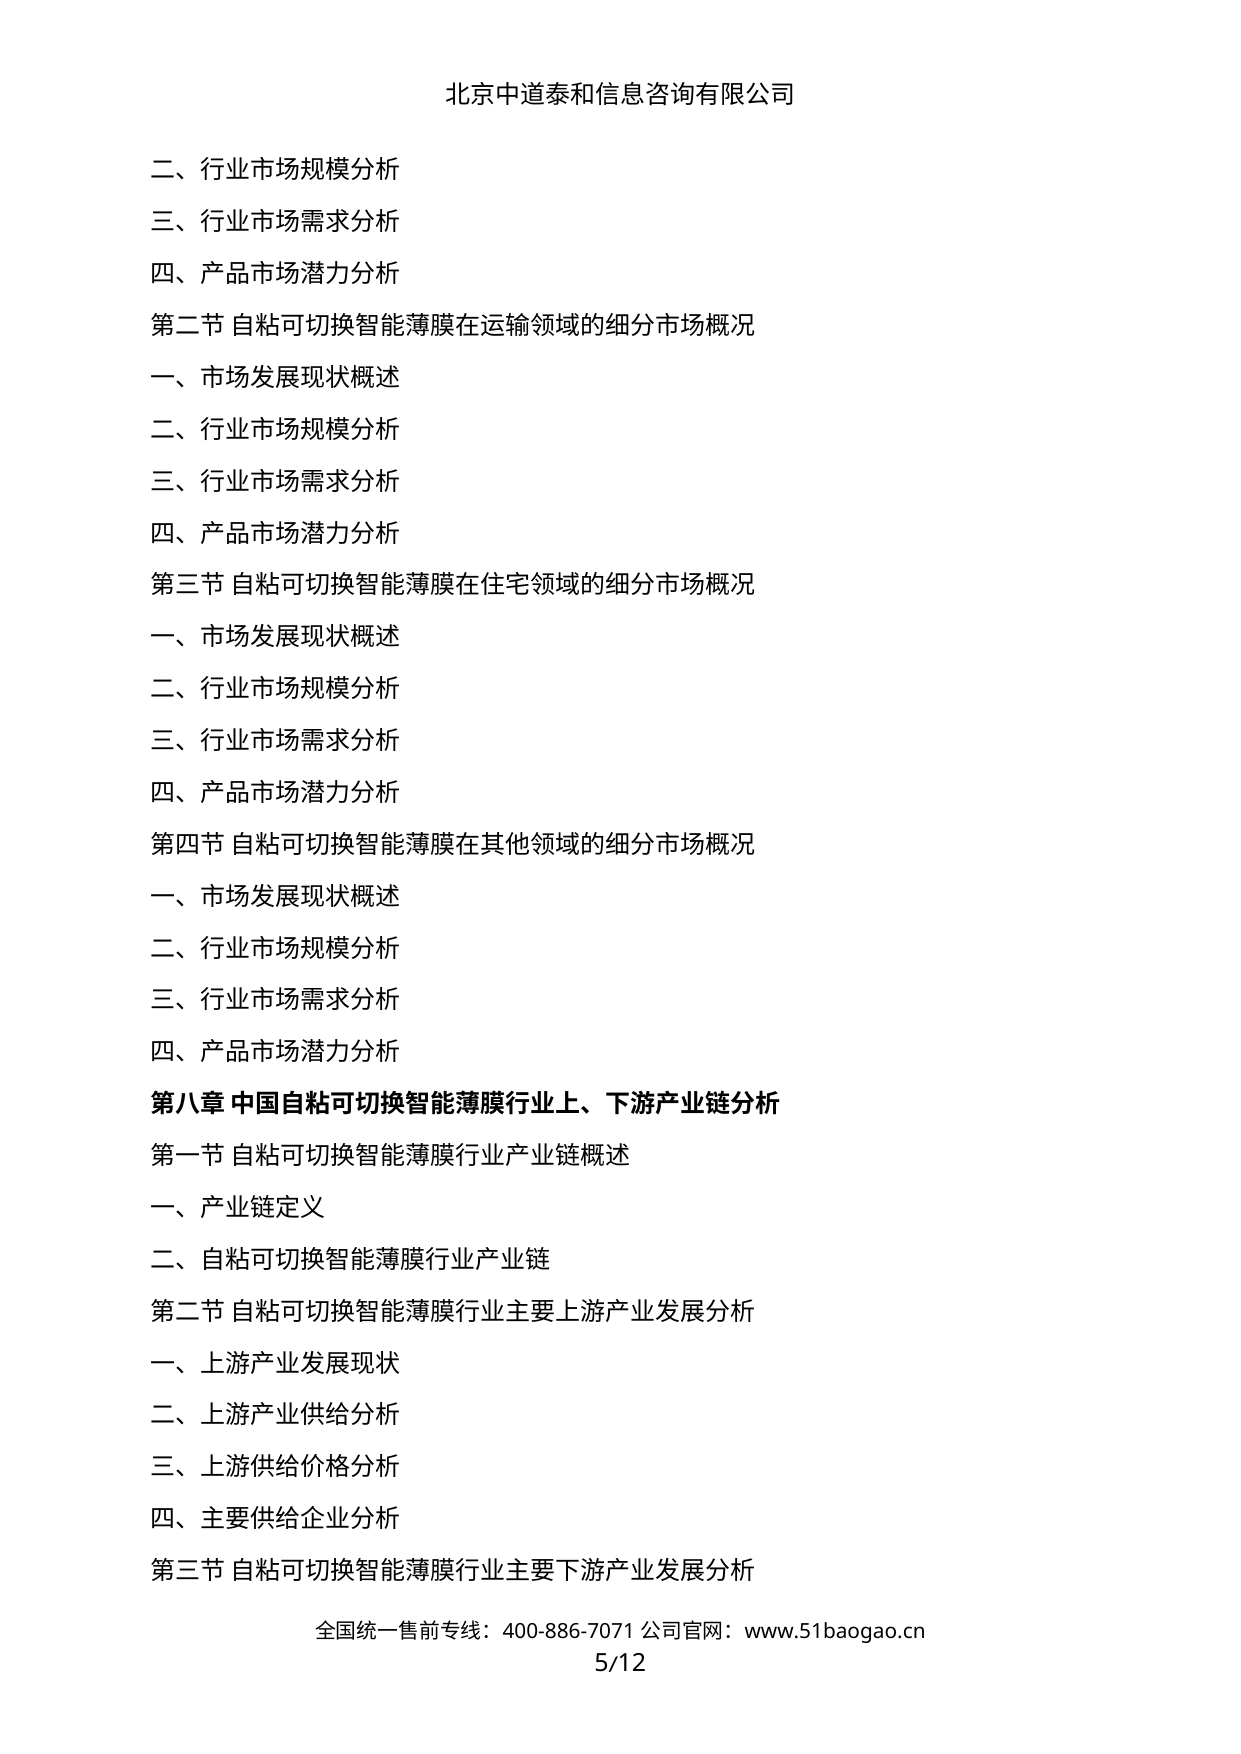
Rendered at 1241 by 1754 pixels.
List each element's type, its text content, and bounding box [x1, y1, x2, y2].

text 第二节 自粘可切换智能薄膜行业主要上游产业发展分析 [150, 1291, 1090, 1327]
text 一、市场发展现状概述 [150, 876, 1090, 912]
text 二、行业市场规模分析 [150, 669, 1090, 705]
text 二、行业市场规模分析 [150, 150, 1090, 186]
text 一、产业链定义 [150, 1187, 1090, 1224]
text 一、市场发展现状概述 [150, 357, 1090, 394]
text 三、行业市场需求分析 [150, 980, 1090, 1016]
text 四、主要供给企业分析 [150, 1499, 1090, 1535]
text 二、行业市场规模分析 [150, 928, 1090, 964]
text 二、行业市场规模分析 [150, 409, 1090, 446]
text 第三节 自粘可切换智能薄膜行业主要下游产业发展分析 [150, 1551, 1090, 1587]
text 三、行业市场需求分析 [150, 461, 1090, 497]
text 第一节 自粘可切换智能薄膜行业产业链概述 [150, 1136, 1090, 1172]
text 第二节 自粘可切换智能薄膜在运输领域的细分市场概况 [150, 306, 1090, 342]
text 四、产品市场潜力分析 [150, 513, 1090, 549]
text 一、上游产业发展现状 [150, 1343, 1090, 1379]
text 第四节 自粘可切换智能薄膜在其他领域的细分市场概况 [150, 824, 1090, 861]
text 第八章 中国自粘可切换智能薄膜行业上、下游产业链分析 [150, 1084, 1090, 1120]
text 二、上游产业供给分析 [150, 1395, 1090, 1431]
text 第三节 自粘可切换智能薄膜在住宅领域的细分市场概况 [150, 565, 1090, 601]
text 二、自粘可切换智能薄膜行业产业链 [150, 1239, 1090, 1276]
text 四、产品市场潜力分析 [150, 1032, 1090, 1068]
text 三、上游供给价格分析 [150, 1447, 1090, 1483]
text 三、行业市场需求分析 [150, 202, 1090, 238]
text 四、产品市场潜力分析 [150, 772, 1090, 809]
text 四、产品市场潜力分析 [150, 254, 1090, 290]
text 一、市场发展现状概述 [150, 617, 1090, 653]
text 三、行业市场需求分析 [150, 721, 1090, 757]
